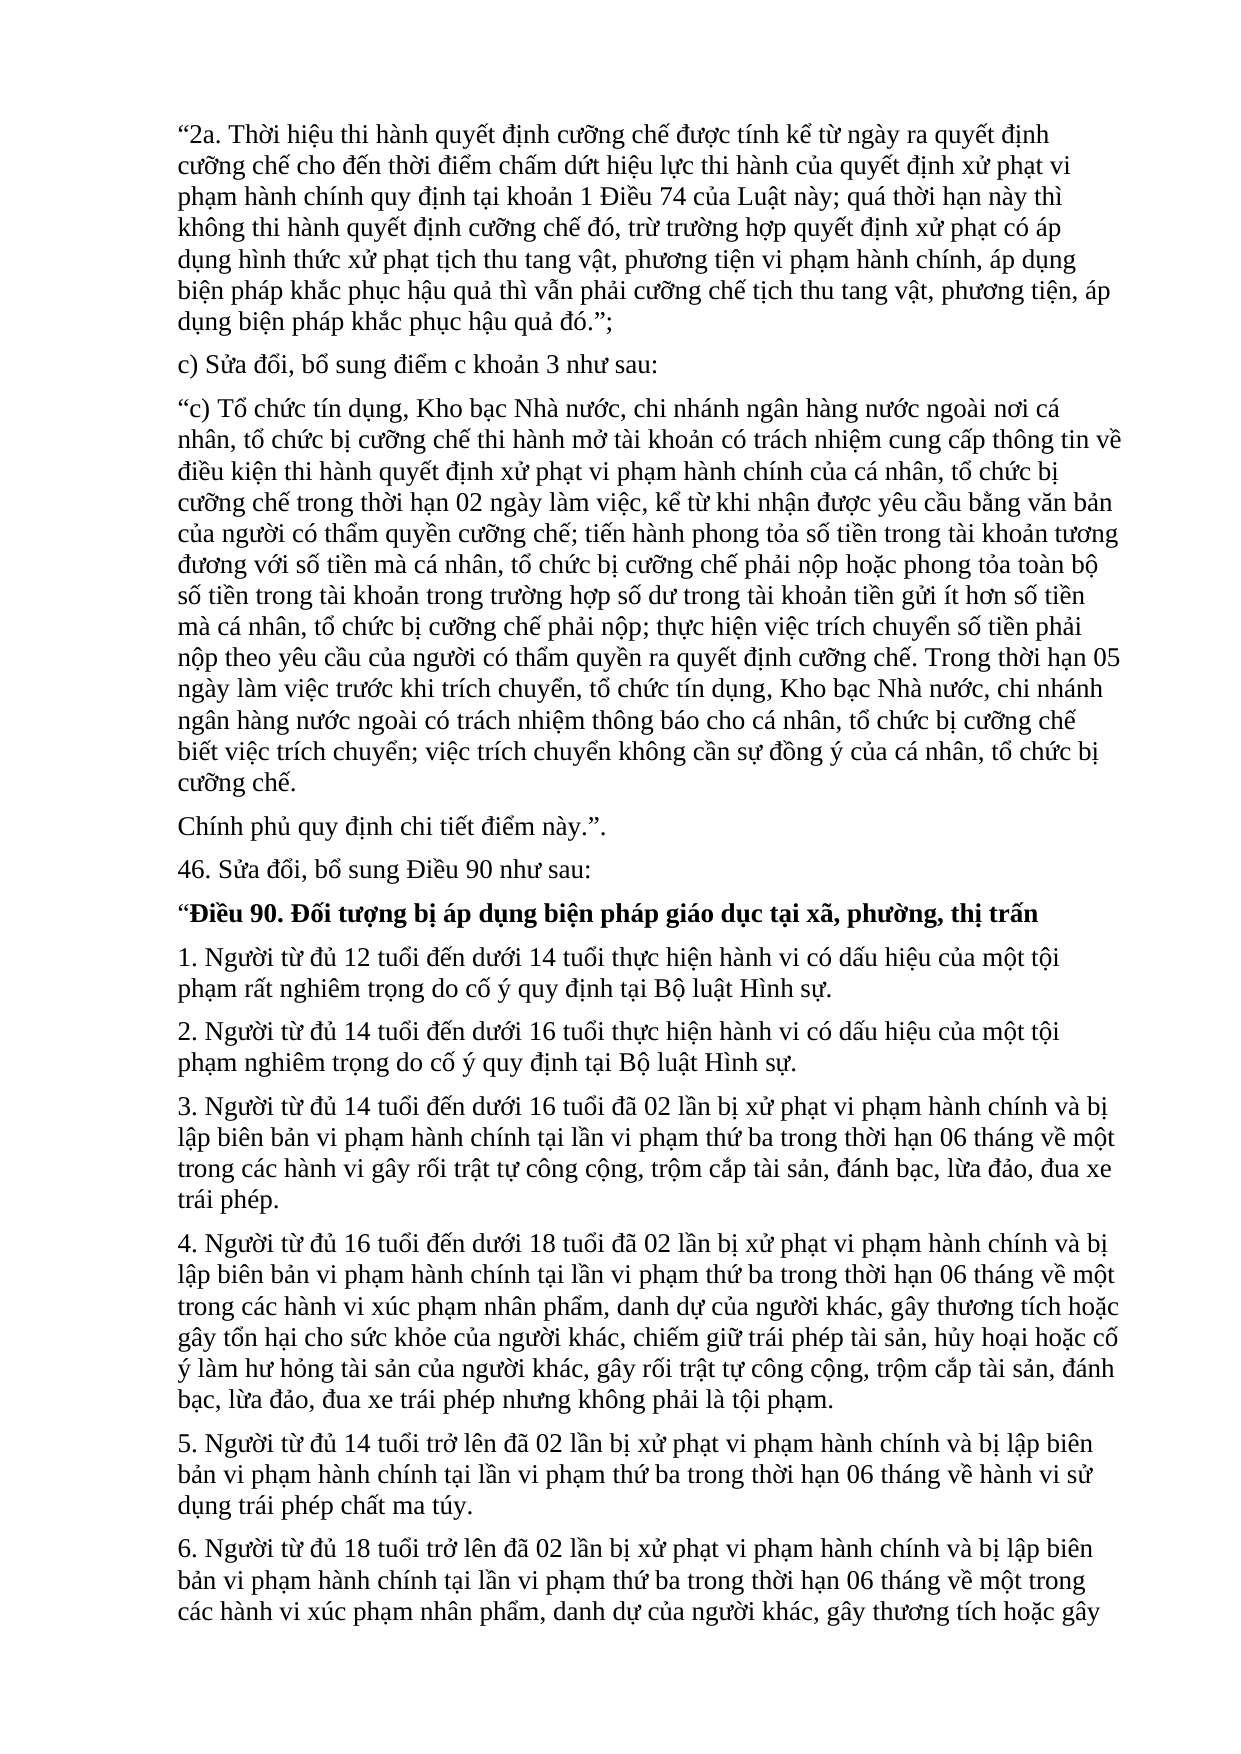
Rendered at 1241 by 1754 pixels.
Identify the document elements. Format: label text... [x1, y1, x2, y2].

text Chính phủ quy định chi tiết điểm này.”. [177, 810, 1122, 841]
text 3. Người từ đủ 14 tuổi đến dưới 16 tuổi đã 02 lần bị xử phạt vi phạm hành chính và bị lập biên bản vi phạm hành chính tại lần vi phạm thứ ba trong thời hạn 06 tháng về một trong các hành vi gây rối trật tự công cộng, trộm cắp tài sản, đánh bạc, lừa đảo, đua xe trái phép. [177, 1090, 1122, 1215]
text “Điều 90. Đối tượng bị áp dụng biện pháp giáo dục tại xã, phường, thị trấn [177, 897, 1122, 928]
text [177, 1533, 1122, 1626]
text 4. Người từ đủ 16 tuổi đến dưới 18 tuổi đã 02 lần bị xử phạt vi phạm hành chính và bị lập biên bản vi phạm hành chính tại lần vi phạm thứ ba trong thời hạn 06 tháng về một trong các hành vi xúc phạm nhân phẩm, danh dự của người khác, gây thương tích hoặc gây tổn hại cho sức khỏe của người khác, chiếm giữ trái phép tài sản, hủy hoại hoặc cố ý làm hư hỏng tài sản của người khác, gây rối trật tự công cộng, trộm cắp tài sản, đánh bạc, lừa đảo, đua xe trái phép nhưng không phải là tội phạm. [177, 1227, 1122, 1414]
text “2a. Thời hiệu thi hành quyết định cưỡng chế được tính kể từ ngày ra quyết định cưỡng chế cho đến thời điểm chấm dứt hiệu lực thi hành của quyết định xử phạt vi phạm hành chính quy định tại khoản 1 Điều 74 của Luật này; quá thời hạn này thì không thi hành quyết định cưỡng chế đó, trừ trường hợp quyết định xử phạt có áp dụng hình thức xử phạt tịch thu tang vật, phương tiện vi phạm hành chính, áp dụng biện pháp khắc phục hậu quả thì vẫn phải cưỡng chế tịch thu tang vật, phương tiện, áp dụng biện pháp khắc phục hậu quả đó.”; [177, 118, 1122, 336]
text 2. Người từ đủ 14 tuổi đến dưới 16 tuổi thực hiện hành vi có dấu hiệu của một tội phạm nghiêm trọng do cố ý quy định tại Bộ luật Hình sự. [177, 1015, 1122, 1078]
text “c) Tổ chức tín dụng, Kho bạc Nhà nước, chi nhánh ngân hàng nước ngoài nơi cá nhân, tổ chức bị cưỡng chế thi hành mở tài khoản có trách nhiệm cung cấp thông tin về điều kiện thi hành quyết định xử phạt vi phạm hành chính của cá nhân, tổ chức bị cưỡng chế trong thời hạn 02 ngày làm việc, kể từ khi nhận được yêu cầu bằng văn bản của người có thẩm quyền cưỡng chế; tiến hành phong tỏa số tiền trong tài khoản tương đương với số tiền mà cá nhân, tổ chức bị cưỡng chế phải nộp hoặc phong tỏa toàn bộ số tiền trong tài khoản trong trường hợp số dư trong tài khoản tiền gửi ít hơn số tiền mà cá nhân, tổ chức bị cưỡng chế phải nộp; thực hiện việc trích chuyển số tiền phải nộp theo yêu cầu của người có thẩm quyền ra quyết định cưỡng chế. Trong thời hạn 05 ngày làm việc trước khi trích chuyển, tổ chức tín dụng, Kho bạc Nhà nước, chi nhánh ngân hàng nước ngoài có trách nhiệm thông báo cho cá nhân, tổ chức bị cưỡng chế biết việc trích chuyển; việc trích chuyển không cần sự đồng ý của cá nhân, tổ chức bị cưỡng chế. [177, 392, 1122, 797]
text 5. Người từ đủ 14 tuổi trở lên đã 02 lần bị xử phạt vi phạm hành chính và bị lập biên bản vi phạm hành chính tại lần vi phạm thứ ba trong thời hạn 06 tháng về hành vi sử dụng trái phép chất ma túy. [177, 1427, 1122, 1520]
text 46. Sửa đổi, bổ sung Điều 90 như sau: [177, 853, 1122, 884]
text c) Sửa đổi, bổ sung điểm c khoản 3 như sau: [177, 349, 1122, 380]
text 1. Người từ đủ 12 tuổi đến dưới 14 tuổi thực hiện hành vi có dấu hiệu của một tội phạm rất nghiêm trọng do cố ý quy định tại Bộ luật Hình sự. [177, 941, 1122, 1003]
